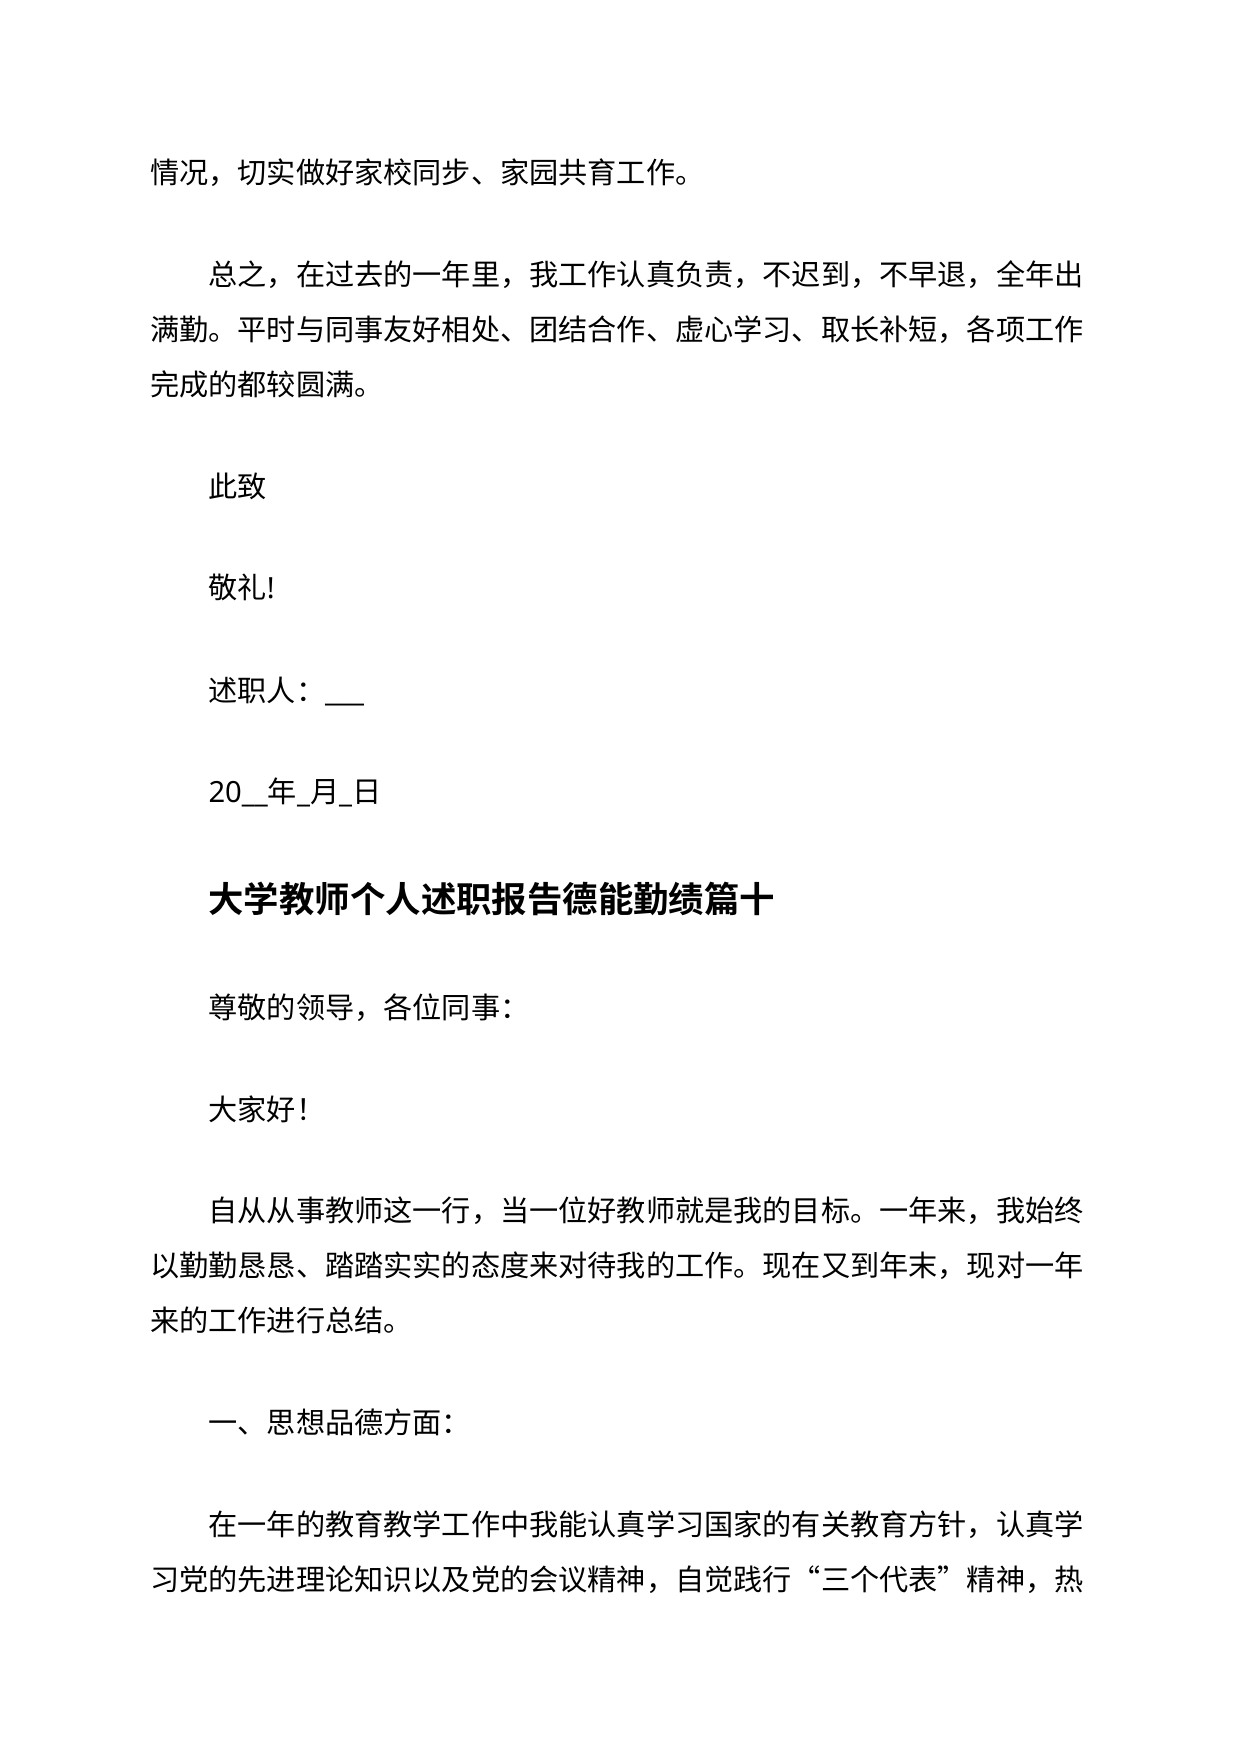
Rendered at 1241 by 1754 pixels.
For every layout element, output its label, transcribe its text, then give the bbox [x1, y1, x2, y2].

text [150, 150, 1090, 192]
text 一、思想品德方面： [150, 1399, 1090, 1442]
text 总之，在过去的一年里，我工作认真负责，不迟到，不早退，全年出满勤。平时与同事友好相处、团结合作、虚心学习、取长补短，各项工作完成的都较圆满。 [150, 252, 1090, 404]
text 大学教师个人述职报告德能勤绩篇十 [150, 871, 1090, 922]
text 大家好！ [150, 1086, 1090, 1128]
text 20__年_月_日 [150, 769, 1090, 811]
text 述职人：___ [150, 667, 1090, 709]
text 尊敬的领导，各位同事： [150, 984, 1090, 1027]
text 自从从事教师这一行，当一位好教师就是我的目标。一年来，我始终以勤勤恳恳、踏踏实实的态度来对待我的工作。现在又到年末，现对一年来的工作进行总结。 [150, 1188, 1090, 1340]
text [150, 1501, 1090, 1598]
text 敬礼! [150, 565, 1090, 607]
text 此致 [150, 463, 1090, 506]
